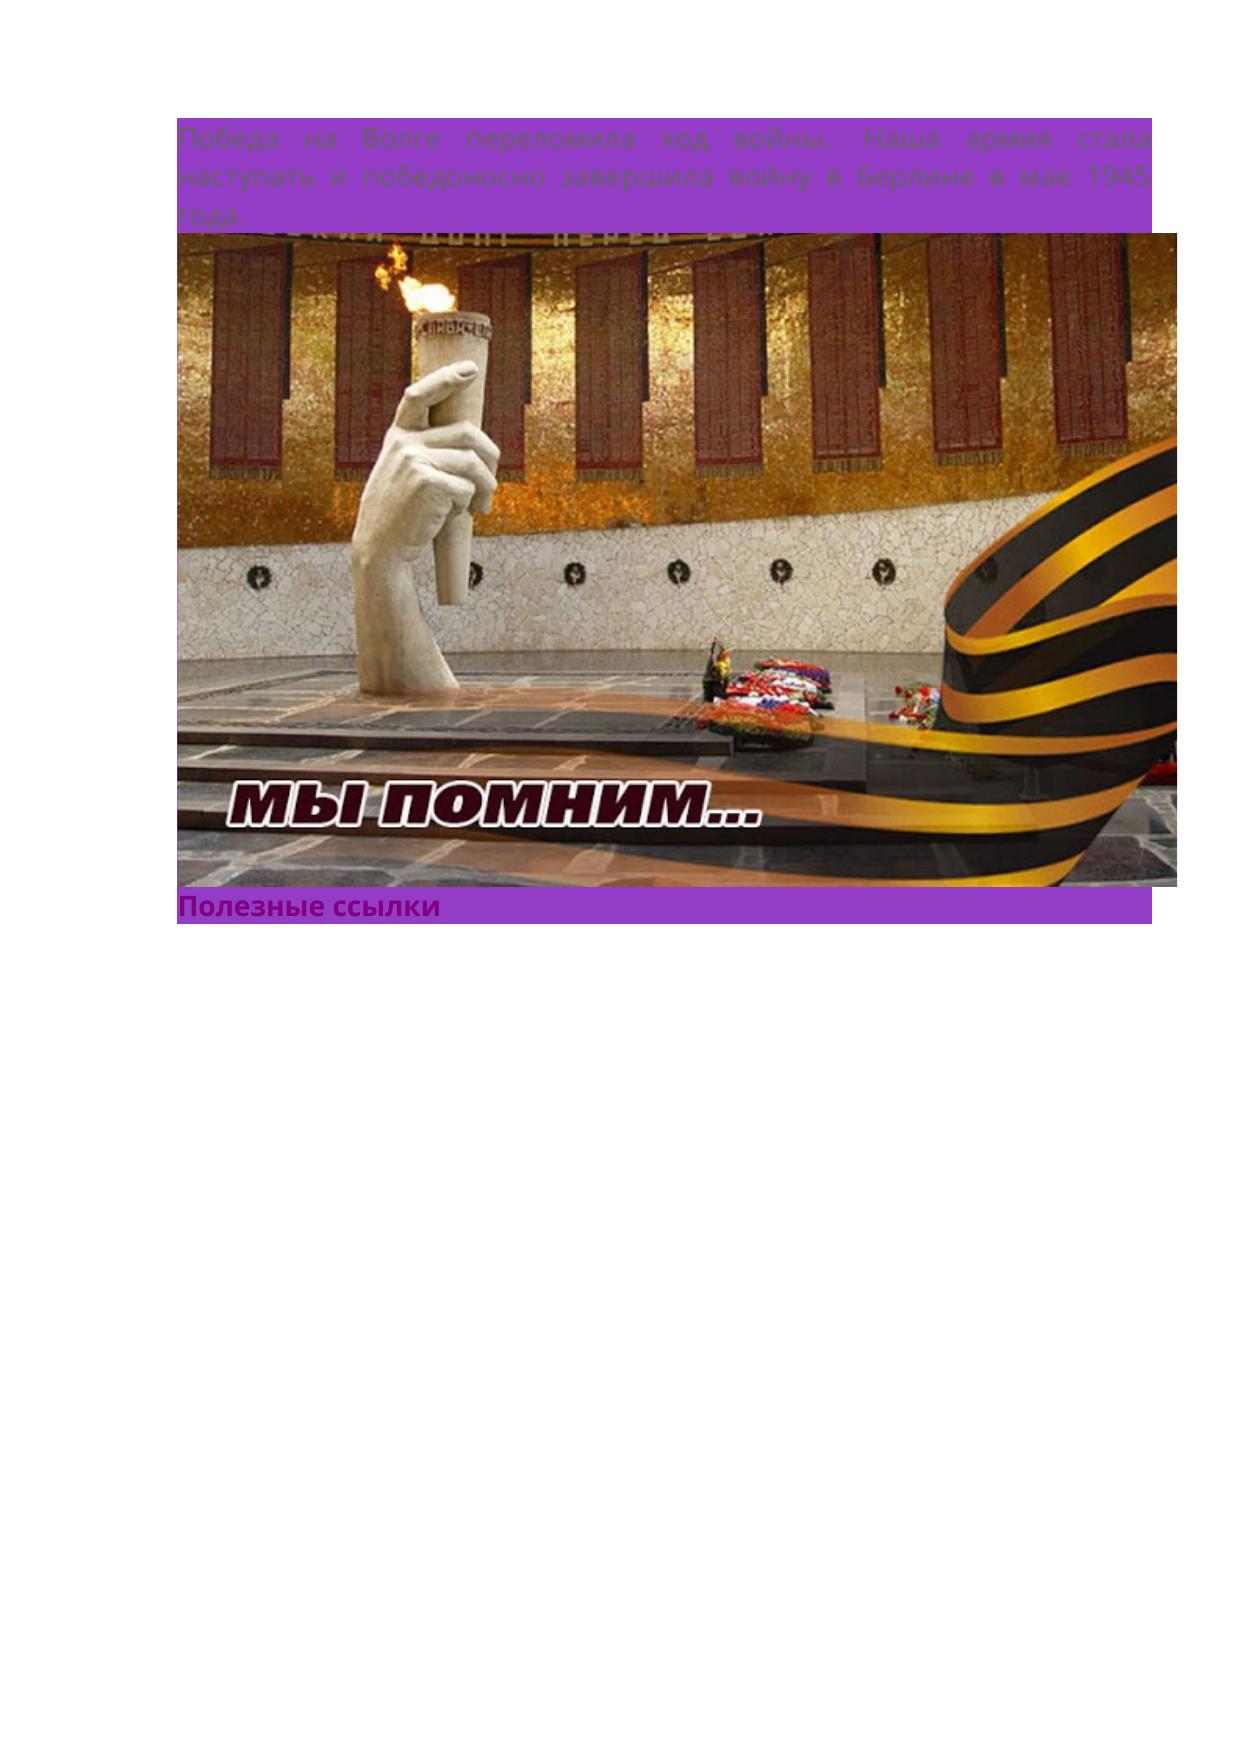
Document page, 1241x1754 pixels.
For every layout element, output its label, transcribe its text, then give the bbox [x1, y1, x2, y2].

text Победа на Волге переломила ход войны. Наша армия стала наступать и победоносно завершила войну в Берлине в мае 1945 года. [177, 118, 1152, 233]
text Полезные ссылки [177, 887, 1152, 924]
picture [177, 233, 1178, 887]
